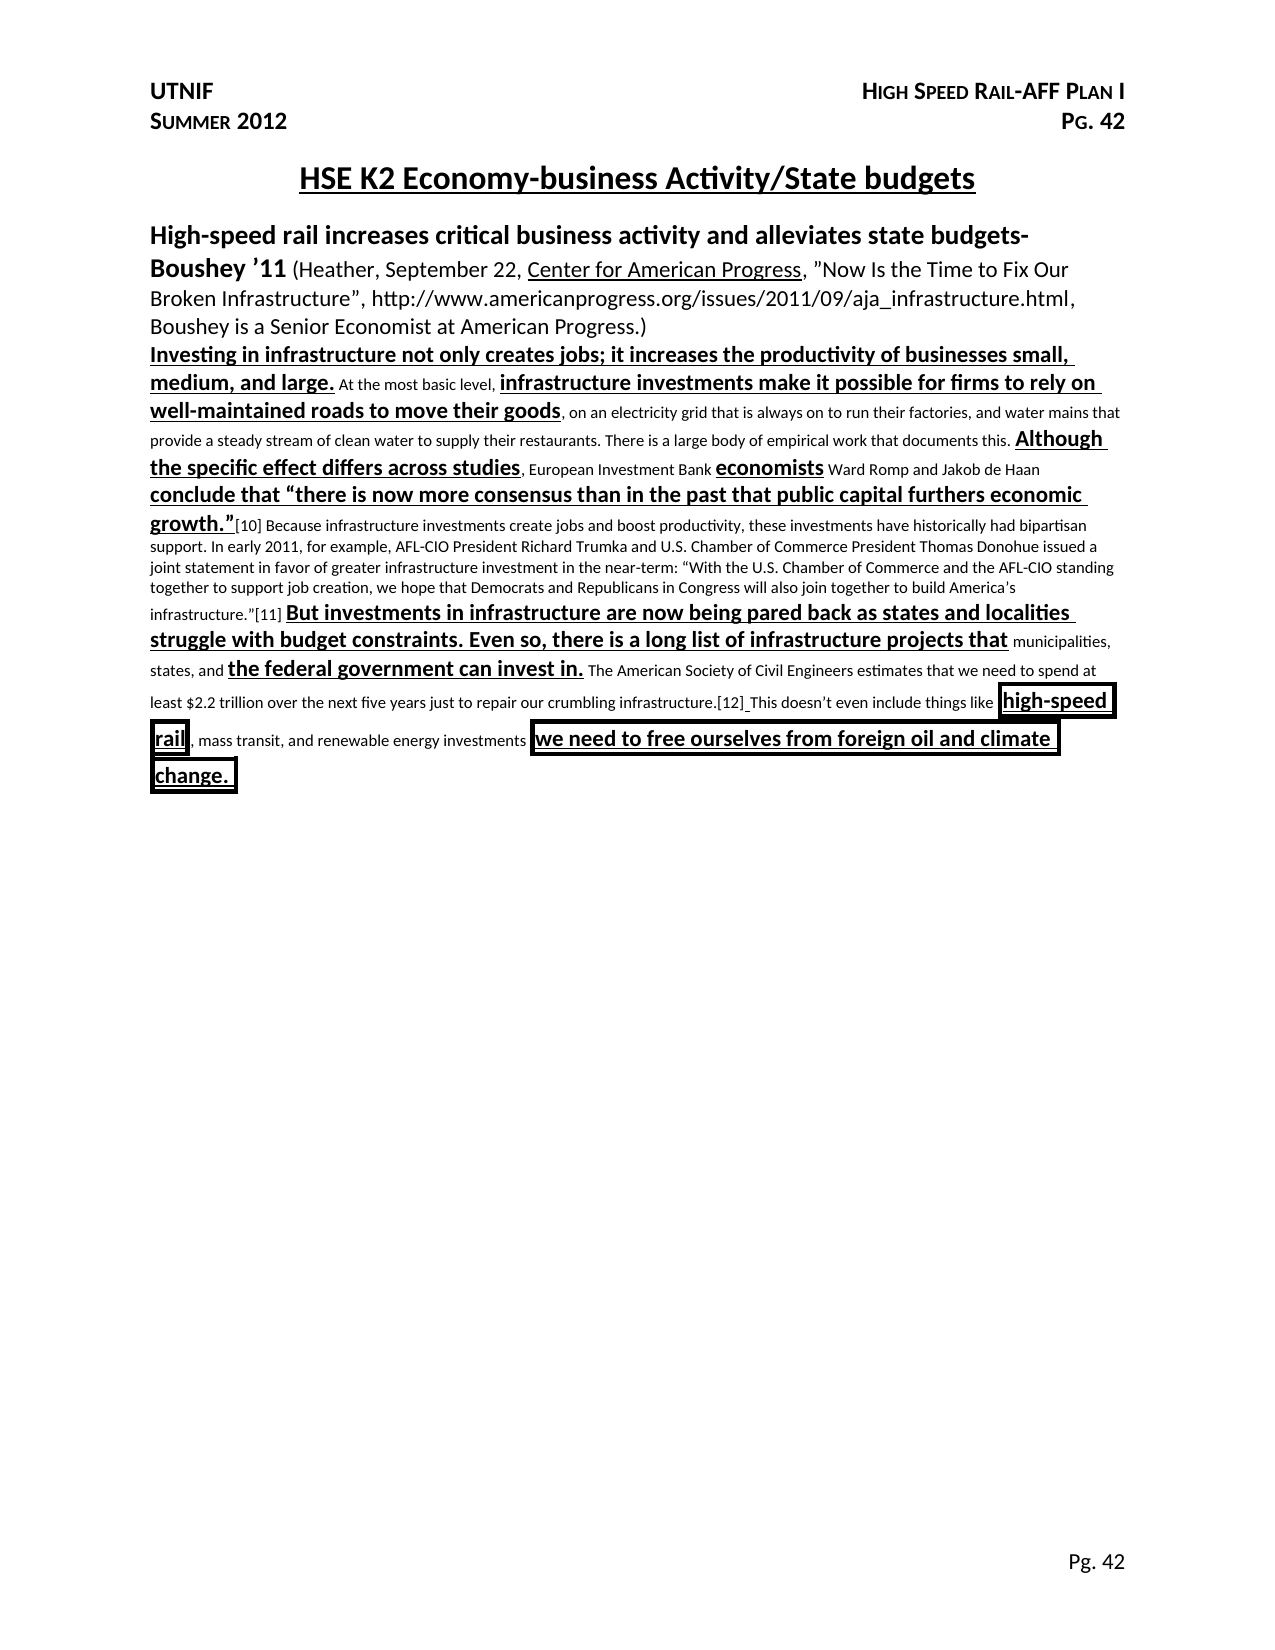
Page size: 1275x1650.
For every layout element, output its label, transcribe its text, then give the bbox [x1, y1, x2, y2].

subtitle HSE K2 Economy-business Activity/State budgets [150, 157, 1125, 198]
text Boushey ’11 (Heather, September 22, Center for American Progress, ”Now Is the Time to Fix Our Broken Infrastructure”, http://www.americanprogress.org/issues/2011/09/aja_infrastructure.html, Boushey is a Senior Economist at American Progress.) [150, 251, 1125, 341]
subtitle High-speed rail increases critical business activity and alleviates state budgets- [150, 218, 1125, 251]
text Investing in infrastructure not only creates jobs; it increases the productivity of businesses small, medium, and large. At the most basic level, infrastructure investments make it possible for firms to rely on well-maintained roads to move their goods, on an electricity grid that is always on to run their factories, and water mains that provide a steady stream of clean water to supply their restaurants. There is a large body of empirical work that documents this. Although the specific effect differs across studies, European Investment Bank economists Ward Romp and Jakob de Haan conclude that “there is now more consensus than in the past that public capital furthers economic growth.”[10] Because infrastructure investments create jobs and boost productivity, these investments have historically had bipartisan support. In early 2011, for example, AFL-CIO President Richard Trumka and U.S. Chamber of Commerce President Thomas Donohue issued a joint statement in favor of greater infrastructure investment in the near-term: “With the U.S. Chamber of Commerce and the AFL-CIO standing together to support job creation, we hope that Democrats and Republicans in Congress will also join together to build America’s infrastructure.”[11] But investments in infrastructure are now being pared back as states and localities struggle with budget constraints. Even so, there is a long list of infrastructure projects that municipalities, states, and the federal government can invest in. The American Society of Civil Engineers estimates that we need to spend at least $2.2 trillion over the next five years just to repair our crumbling infrastructure.[12] This doesn’t even include things like high-speed rail, mass transit, and renewable energy investments we need to free ourselves from foreign oil and climate change. [150, 341, 1125, 794]
